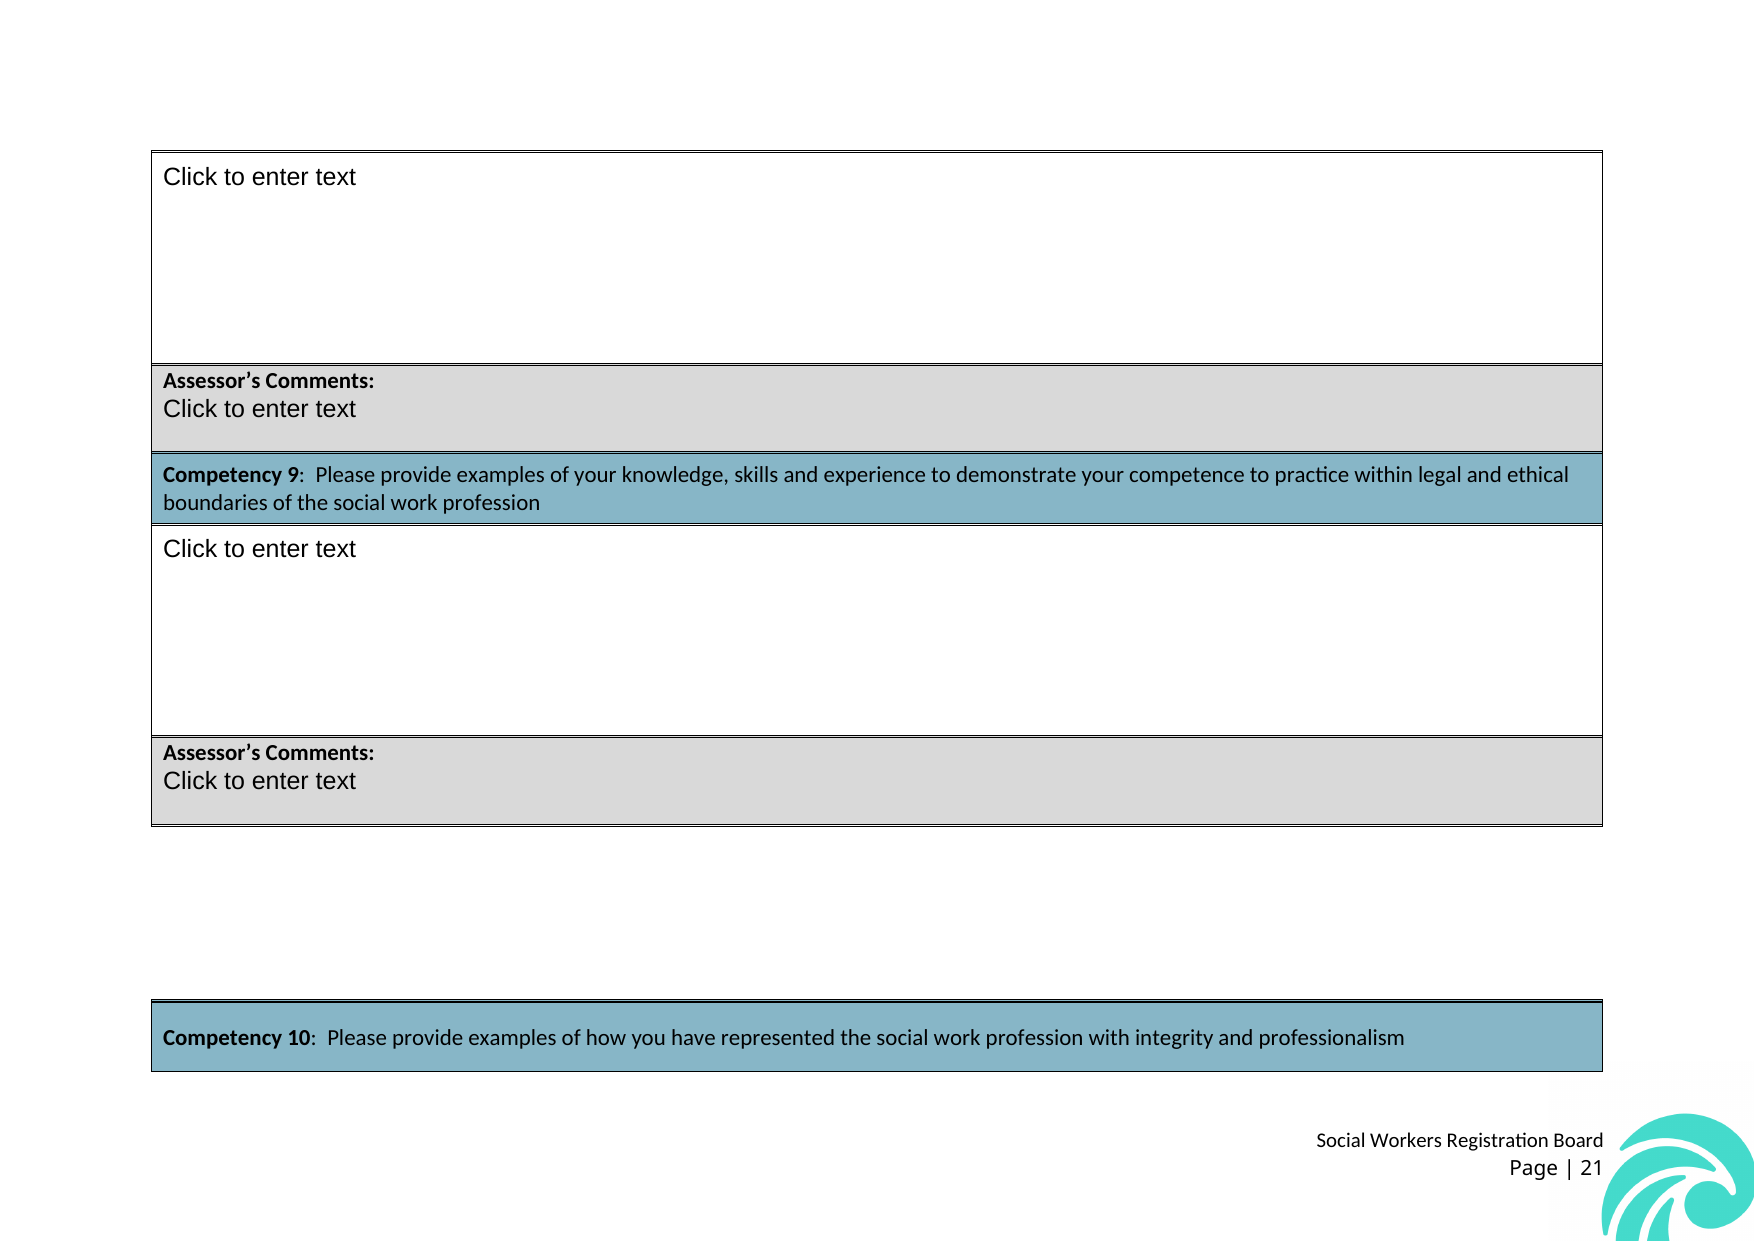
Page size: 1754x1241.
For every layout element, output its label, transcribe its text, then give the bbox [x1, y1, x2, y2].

table_cell Assessor’s Comments: [152, 738, 1602, 824]
picture [1548, 1061, 1754, 1241]
table_cell Competency 9: Please provide examples of your knowledge, skills and experience to demonstrate your competence to practice within legal and ethical boundaries of the social work profession [152, 454, 1602, 523]
table_header Competency 10: Please provide examples of how you have represented the social work profession with integrity and professionalism [152, 1003, 1602, 1071]
table_cell Assessor’s Comments: [152, 366, 1602, 451]
